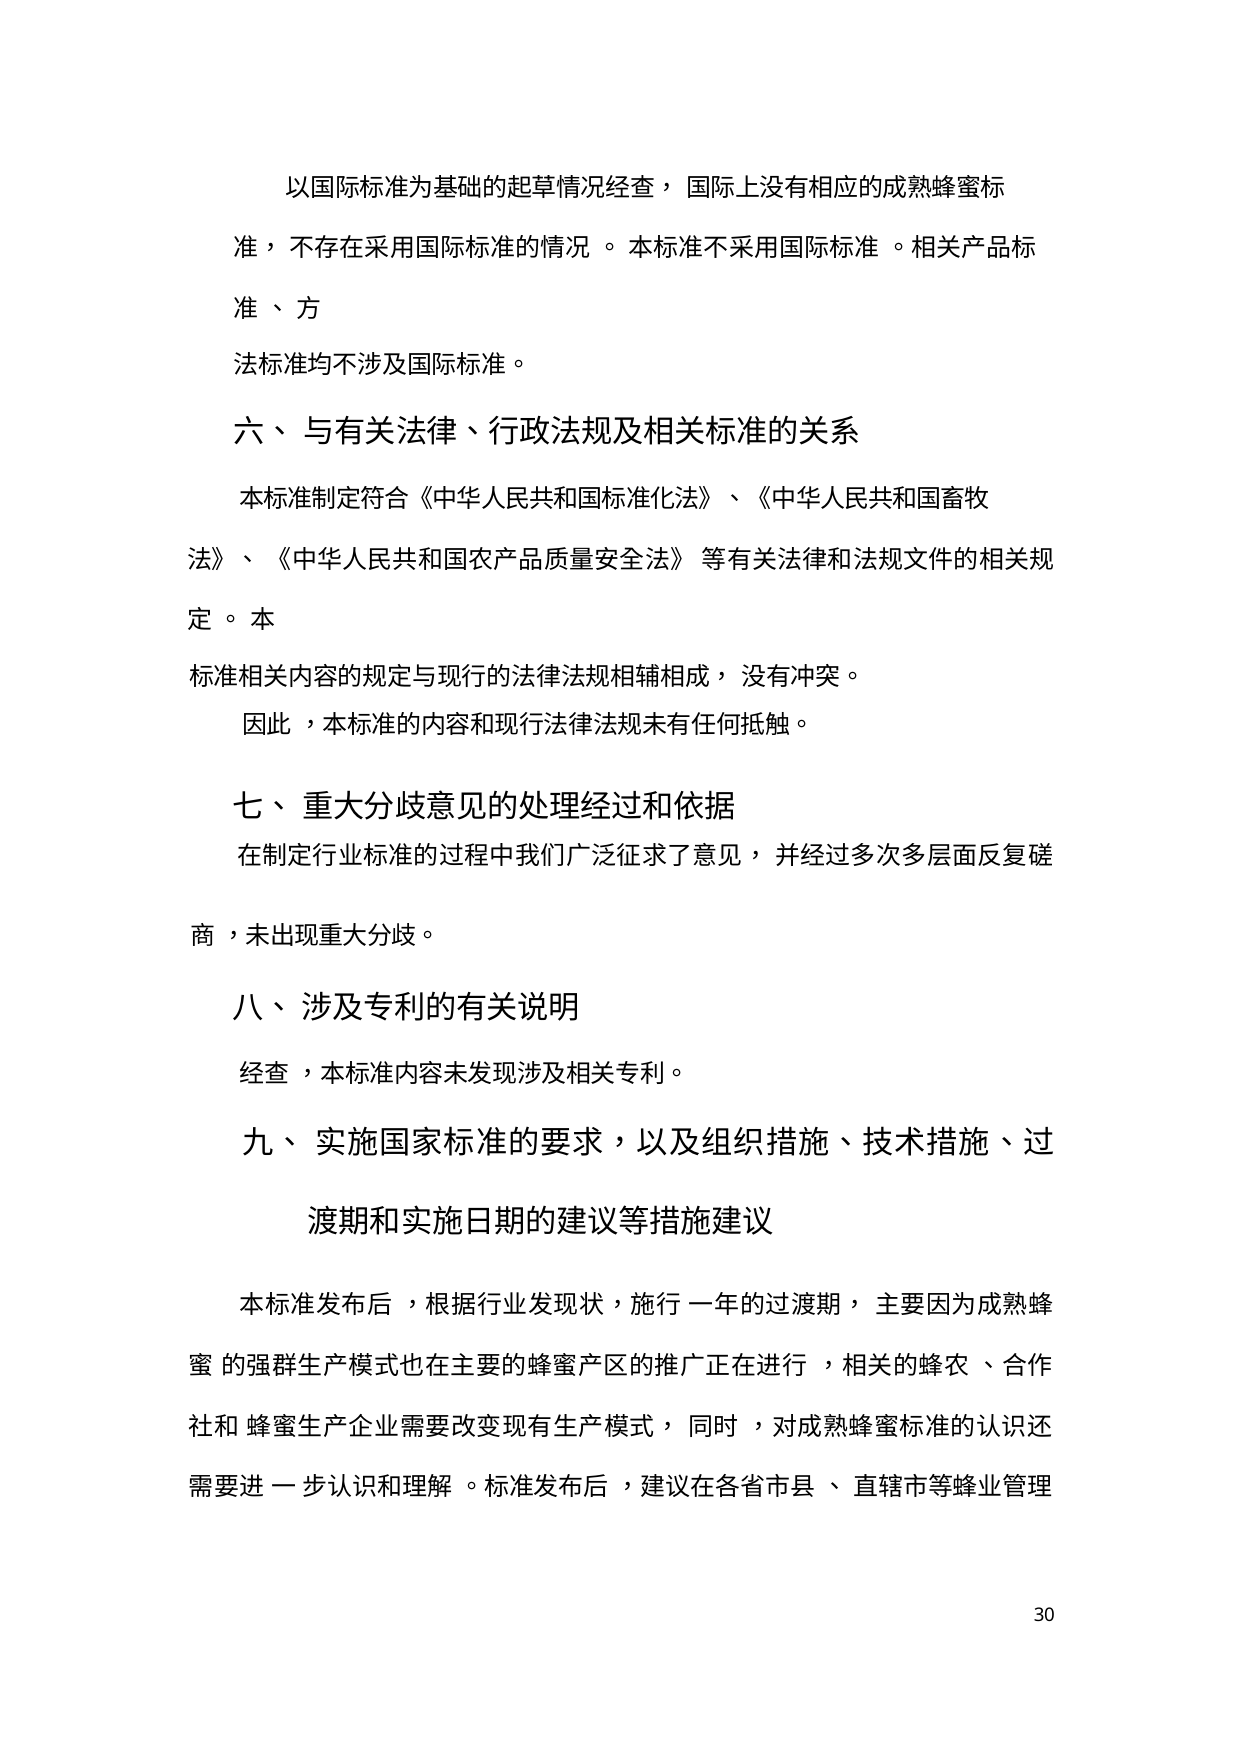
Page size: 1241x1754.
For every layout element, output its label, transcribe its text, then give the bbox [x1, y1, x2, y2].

text 以国际标准为基础的起草情况经查， 国际上没有相应的成熟蜂蜜标准， 不存在采用国际标准的情况 。 本标准不采用国际标准 。相关产品标准 、 方 [233, 169, 1053, 325]
text 渡期和实施日期的建议等措施建议 [308, 1201, 1060, 1240]
text 七、 重大分歧意见的处理经过和依据 [232, 787, 1060, 826]
text 因此 ，本标准的内容和现行法律法规未有任何抵触。 [242, 725, 1060, 787]
text 商 ，未出现重大分歧。 [190, 922, 1060, 950]
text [189, 1287, 1053, 1503]
text 六、 与有关法律、行政法规及相关标准的关系 [233, 411, 1060, 450]
text 在制定行业标准的过程中我们广泛征求了意见， 并经过多次多层面反复磋 [186, 857, 1053, 921]
text 标准相关内容的规定与现行的法律法规相辅相成， 没有冲突。 [189, 662, 1060, 691]
text 本标准制定符合《中华人民共和国标准化法》、《中华人民共和国畜牧法》、 《中华人民共和国农产品质量安全法》 等有关法律和法规文件的相关规定 。 本 [187, 481, 1060, 636]
text 经查 ，本标准内容未发现涉及相关专利。 [239, 1060, 1060, 1088]
text 法标准均不涉及国际标准。 [233, 351, 1060, 379]
text 八、 涉及专利的有关说明 [232, 987, 1060, 1026]
text 九、 实施国家标准的要求，以及组织措施、技术措施、过 [186, 1136, 1054, 1201]
